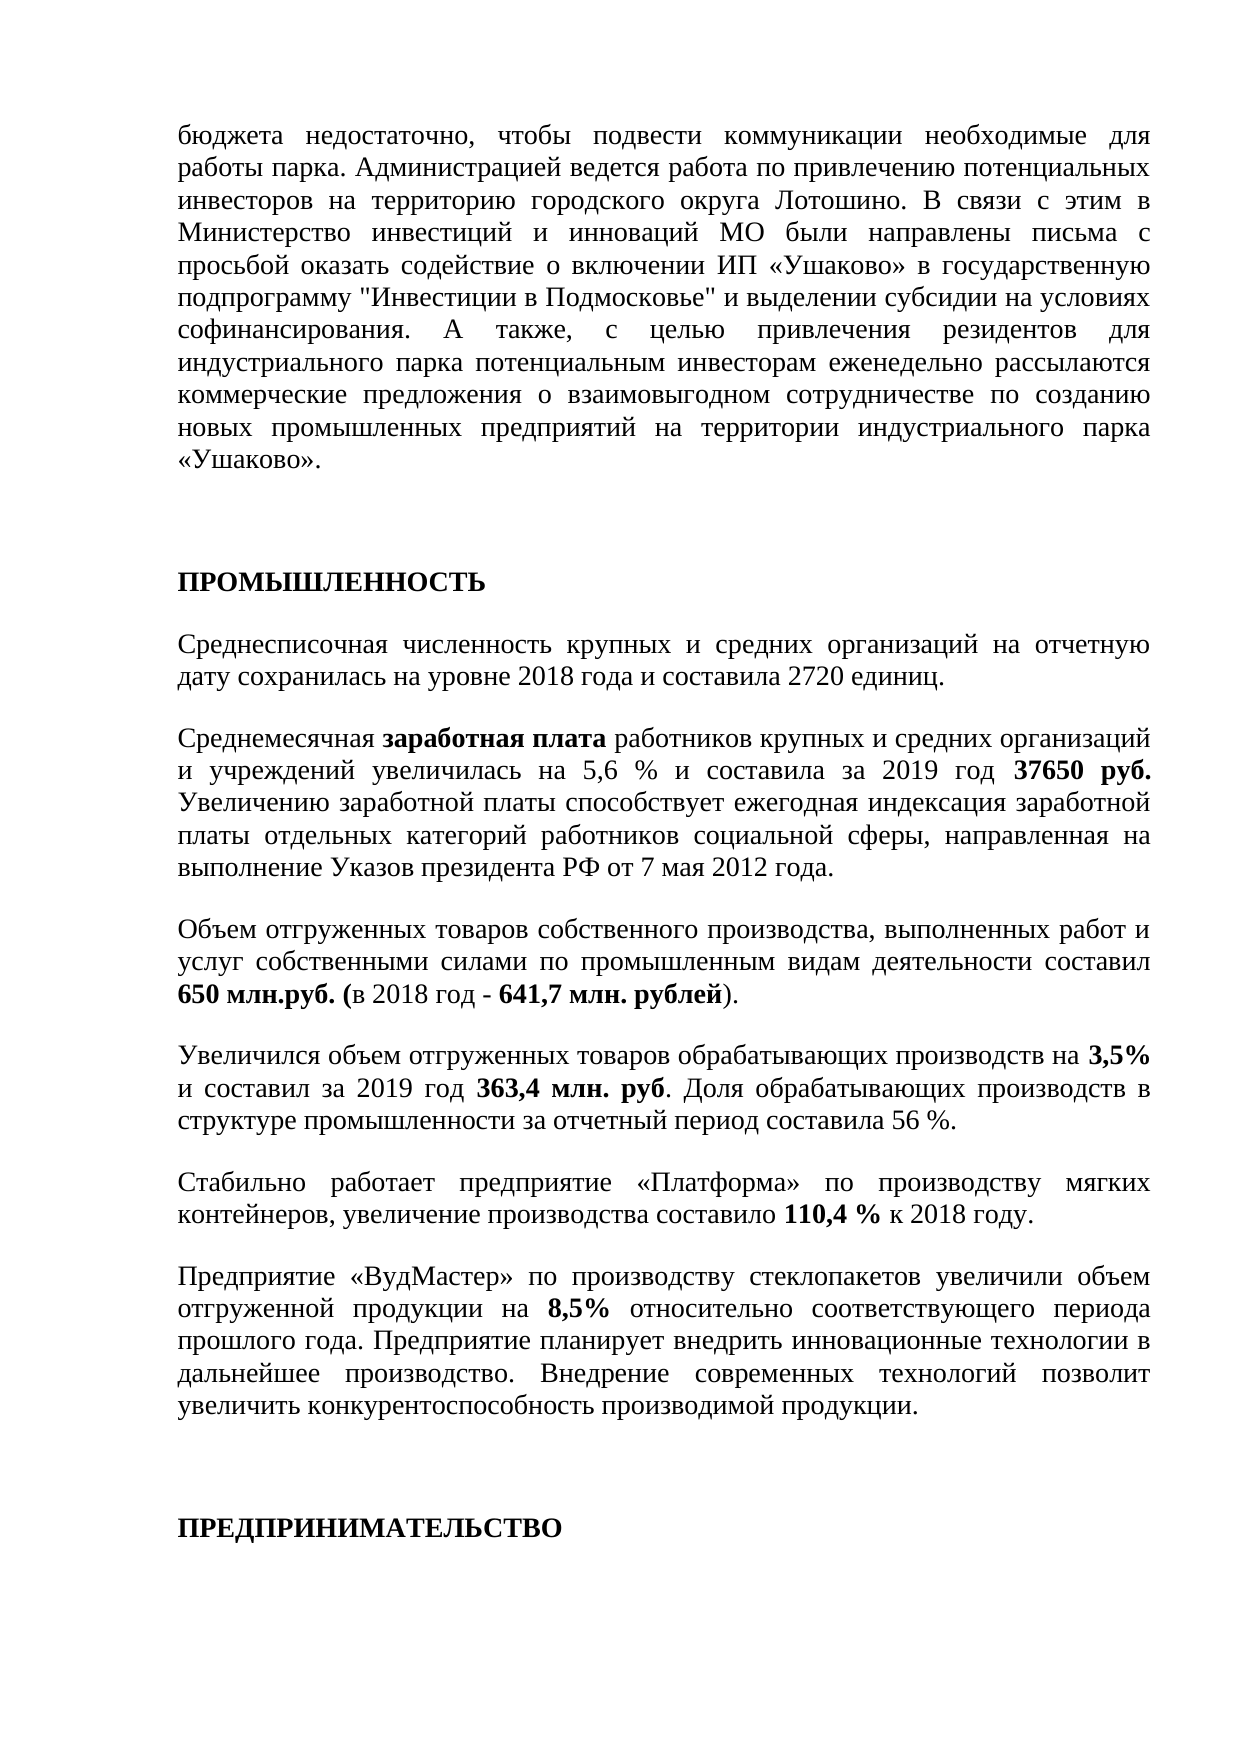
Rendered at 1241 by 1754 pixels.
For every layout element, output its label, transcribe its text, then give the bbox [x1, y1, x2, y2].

text Стабильно работает предприятие «Платформа» по производству мягких контейнеров, увеличение производства составило 110,4 % к 2018 году. [177, 1164, 1152, 1229]
text Среднесписочная численность крупных и средних организаций на отчетную дату сохранилась на уровне 2018 года и составила 2720 единиц. [177, 627, 1152, 692]
text Предприятие «ВудМастер» по производству стеклопакетов увеличили объем отгруженной продукции на 8,5% относительно соответствующего периода прошлого года. Предприятие планирует внедрить инновационные технологии в дальнейшее производство. Внедрение современных технологий позволит увеличить конкурентоспособность производимой продукции. [177, 1258, 1152, 1421]
text Увеличился объем отгруженных товаров обрабатывающих производств на 3,5% и составил за 2019 год 363,4 млн. руб. Доля обрабатывающих производств в структуре промышленности за отчетный период составила 56 %. [177, 1038, 1152, 1135]
text Среднемесячная заработная плата работников крупных и средних организаций и учреждений увеличилась на 5,6 % и составила за 2019 год 37650 руб. Увеличению заработной платы способствует ежегодная индексация заработной платы отдельных категорий работников социальной сферы, направленная на выполнение Указов президента РФ от 7 мая 2012 года. [177, 721, 1152, 883]
text ПРОМЫШЛЕННОСТЬ [177, 565, 1152, 598]
text Объем отгруженных товаров собственного производства, выполненных работ и услуг собственными силами по промышленным видам деятельности составил 650 млн.руб. (в 2018 год - 641,7 млн. рублей). [177, 912, 1152, 1009]
text ПРЕДПРИНИМАТЕЛЬСТВО [177, 1511, 1152, 1544]
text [177, 118, 1152, 474]
